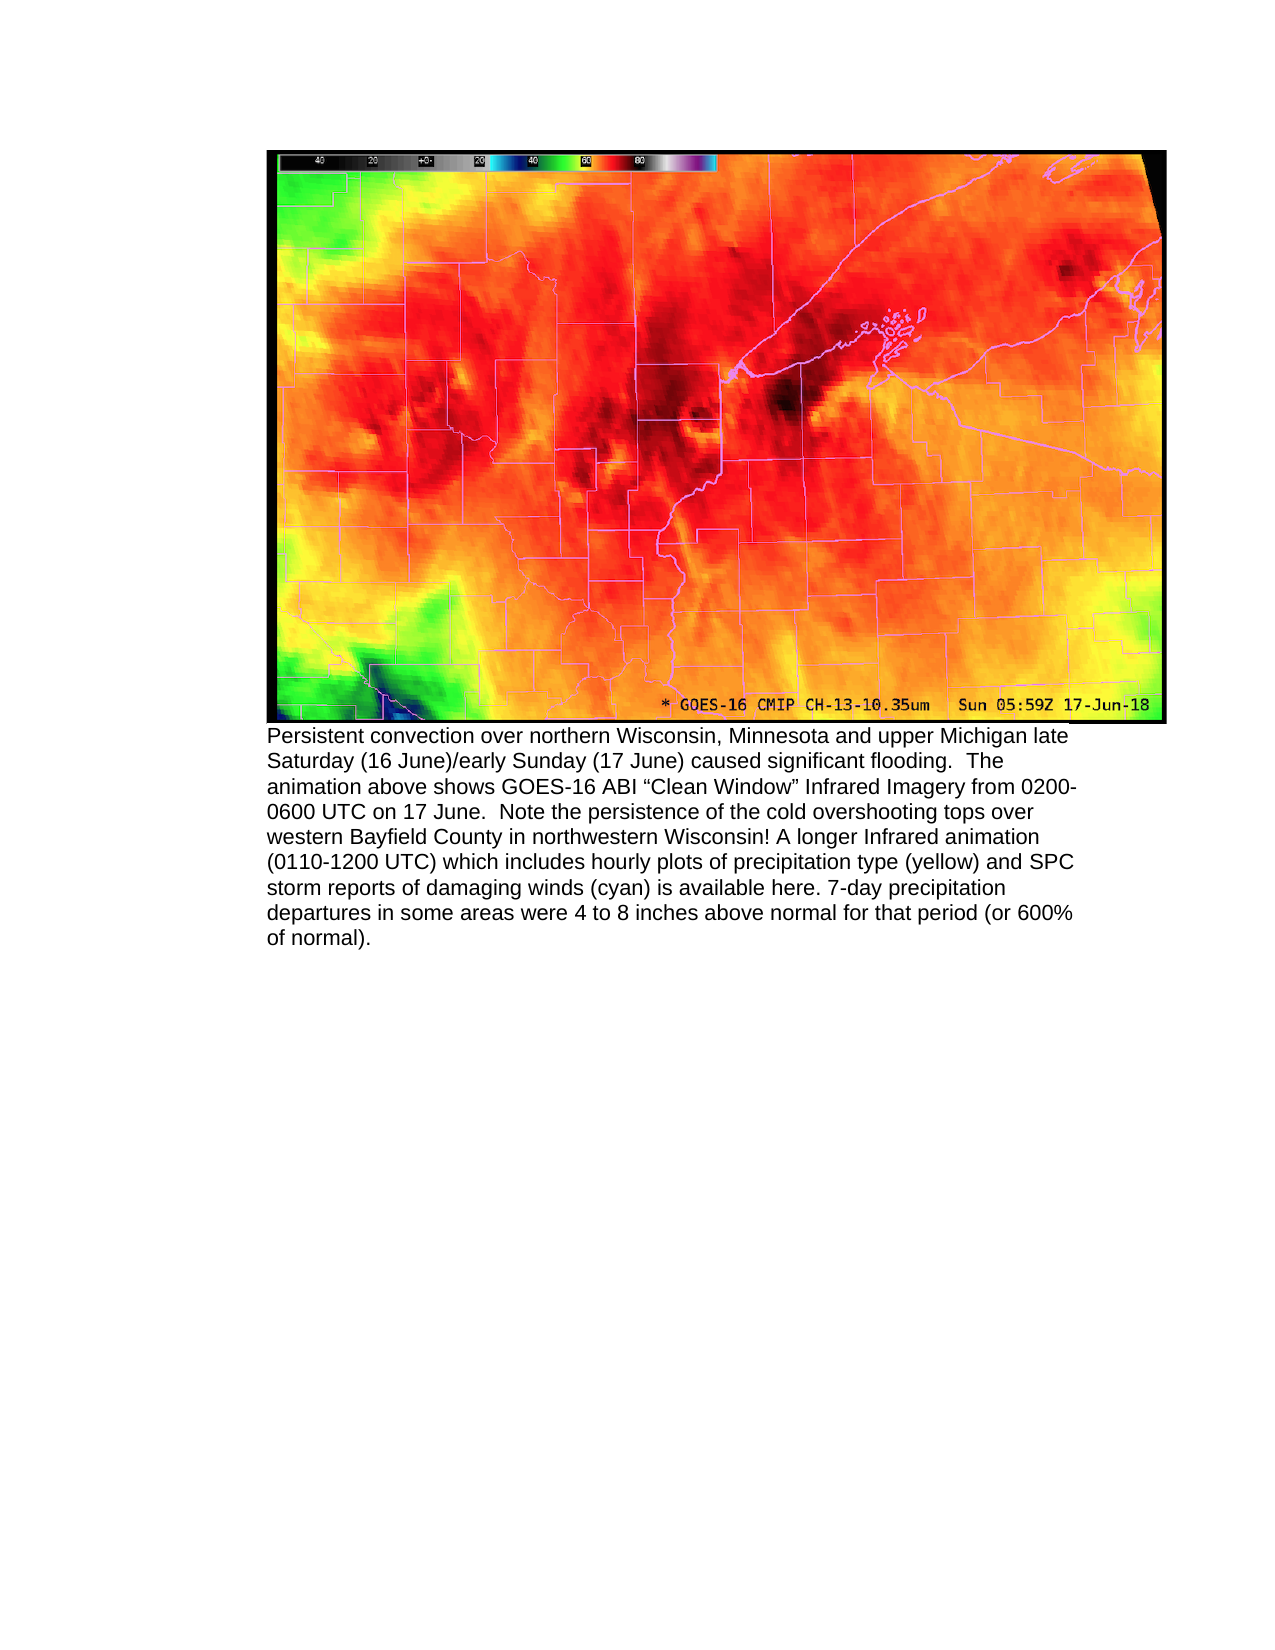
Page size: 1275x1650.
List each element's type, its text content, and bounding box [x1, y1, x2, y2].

picture [266, 150, 1167, 724]
list Persistent convection over northern Wisconsin, Minnesota and upper Michigan late Saturday (16 June)/early Sunday (17 June) caused significant flooding. The animation above shows GOES-16 ABI “Clean Window” Infrared Imagery from 0200-0600 UTC on 17 June. Note the persistence of the cold overshooting tops over western Bayfield County in northwestern Wisconsin! A longer Infrared animation (0110-1200 UTC) which includes hourly plots of precipitation type (yellow) and SPC storm reports of damaging winds (cyan) is available here. 7-day precipitation departures in some areas were 4 to 8 inches above normal for that period (or 600% of normal). [267, 724, 1087, 950]
